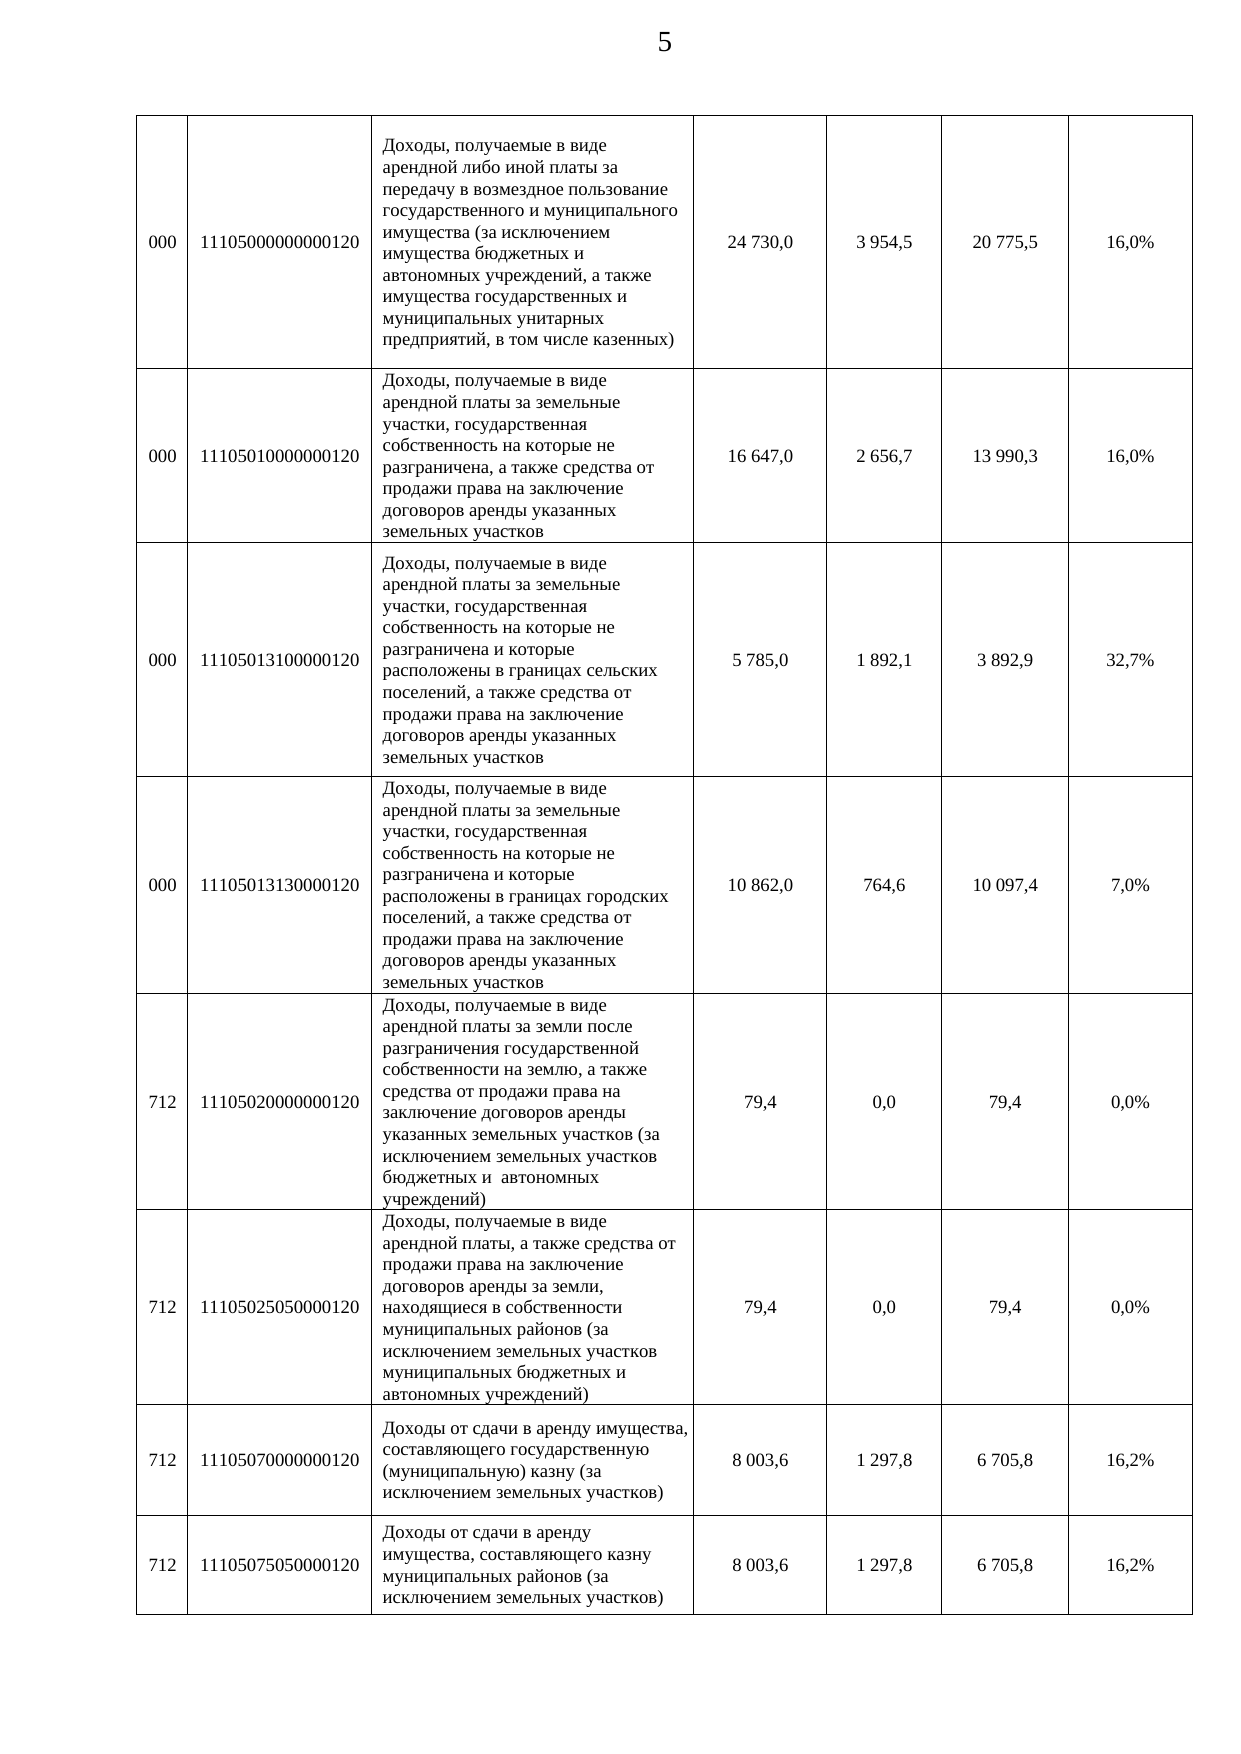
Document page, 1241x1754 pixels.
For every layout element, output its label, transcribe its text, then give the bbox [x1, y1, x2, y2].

table_cell 5 785,0 [694, 543, 826, 776]
table_cell 1 892,1 [827, 543, 941, 776]
table_cell 8 003,6 [694, 1405, 826, 1514]
table_cell 16,0% [1069, 116, 1192, 368]
table_cell 11105000000000120 [188, 116, 371, 368]
table_cell 7,0% [1069, 777, 1192, 992]
table_cell 6 705,8 [942, 1405, 1068, 1514]
table_cell 11105013100000120 [188, 543, 371, 776]
table_cell 2 656,7 [827, 369, 941, 542]
table_cell 16,0% [1069, 369, 1192, 542]
table_cell 20 775,5 [942, 116, 1068, 368]
table_cell 79,4 [942, 1210, 1068, 1404]
table_cell 79,4 [694, 1210, 826, 1404]
table_cell 0,0 [827, 994, 941, 1209]
table_cell 11105010000000120 [188, 369, 371, 542]
table_cell 8 003,6 [694, 1516, 826, 1613]
table_cell 1 297,8 [827, 1405, 941, 1514]
table_cell Доходы, получаемые в виде арендной платы, а также средства от продажи права на заключение договоров аренды за земли, находящиеся в собственности муниципальных районов (за исключением земельных участков муниципальных бюджетных и автономных учреждений) [372, 1210, 693, 1404]
table_cell 712 [137, 994, 187, 1209]
table_cell Доходы, получаемые в виде арендной платы за земельные участки, государственная собственность на которые не разграничена, а также средства от продажи права на заключение договоров аренды указанных земельных участков [372, 369, 693, 542]
table_cell 000 [137, 543, 187, 776]
table_cell 1 297,8 [827, 1516, 941, 1613]
table_cell 712 [137, 1516, 187, 1613]
table_cell 16 647,0 [694, 369, 826, 542]
table_cell 3 954,5 [827, 116, 941, 368]
table_cell 0,0 [827, 1210, 941, 1404]
table_cell 11105025050000120 [188, 1210, 371, 1404]
table_cell 79,4 [694, 994, 826, 1209]
table_cell 000 [137, 777, 187, 992]
table_cell 79,4 [942, 994, 1068, 1209]
table_cell 712 [137, 1210, 187, 1404]
table_cell 11105075050000120 [188, 1516, 371, 1613]
table_cell 0,0% [1069, 994, 1192, 1209]
table_cell Доходы, получаемые в виде арендной платы за земельные участки, государственная собственность на которые не разграничена и которые расположены в границах сельских поселений, а также средства от продажи права на заключение договоров аренды указанных земельных участков [372, 543, 693, 776]
table_cell Доходы, получаемые в виде арендной платы за земли после разграничения государственной собственности на землю, а также средства от продажи права на заключение договоров аренды указанных земельных участков (за исключением земельных участков бюджетных и автономных учреждений) [372, 994, 693, 1209]
table_cell 10 862,0 [694, 777, 826, 992]
table_cell 0,0% [1069, 1210, 1192, 1404]
table_cell 32,7% [1069, 543, 1192, 776]
table_cell 000 [137, 116, 187, 368]
table_cell 11105070000000120 [188, 1405, 371, 1514]
table_cell 11105013130000120 [188, 777, 371, 992]
table_cell 712 [137, 1405, 187, 1514]
table_cell 11105020000000120 [188, 994, 371, 1209]
table_cell Доходы от сдачи в аренду имущества, составляющего государственную (муниципальную) казну (за исключением земельных участков) [372, 1405, 693, 1514]
table_cell Доходы, получаемые в виде арендной платы за земельные участки, государственная собственность на которые не разграничена и которые расположены в границах городских поселений, а также средства от продажи права на заключение договоров аренды указанных земельных участков [372, 777, 693, 992]
table_cell 16,2% [1069, 1516, 1192, 1613]
table_cell 24 730,0 [694, 116, 826, 368]
table_cell Доходы, получаемые в виде арендной либо иной платы за передачу в возмездное пользование государственного и муниципального имущества (за исключением имущества бюджетных и автономных учреждений, а также имущества государственных и муниципальных унитарных предприятий, в том числе казенных) [372, 116, 693, 368]
table_cell Доходы от сдачи в аренду имущества, составляющего казну муниципальных районов (за исключением земельных участков) [372, 1516, 693, 1613]
table_cell 000 [137, 369, 187, 542]
table_cell 764,6 [827, 777, 941, 992]
table_cell 3 892,9 [942, 543, 1068, 776]
table_cell 16,2% [1069, 1405, 1192, 1514]
table_cell 10 097,4 [942, 777, 1068, 992]
table_cell 13 990,3 [942, 369, 1068, 542]
table_cell 6 705,8 [942, 1516, 1068, 1613]
